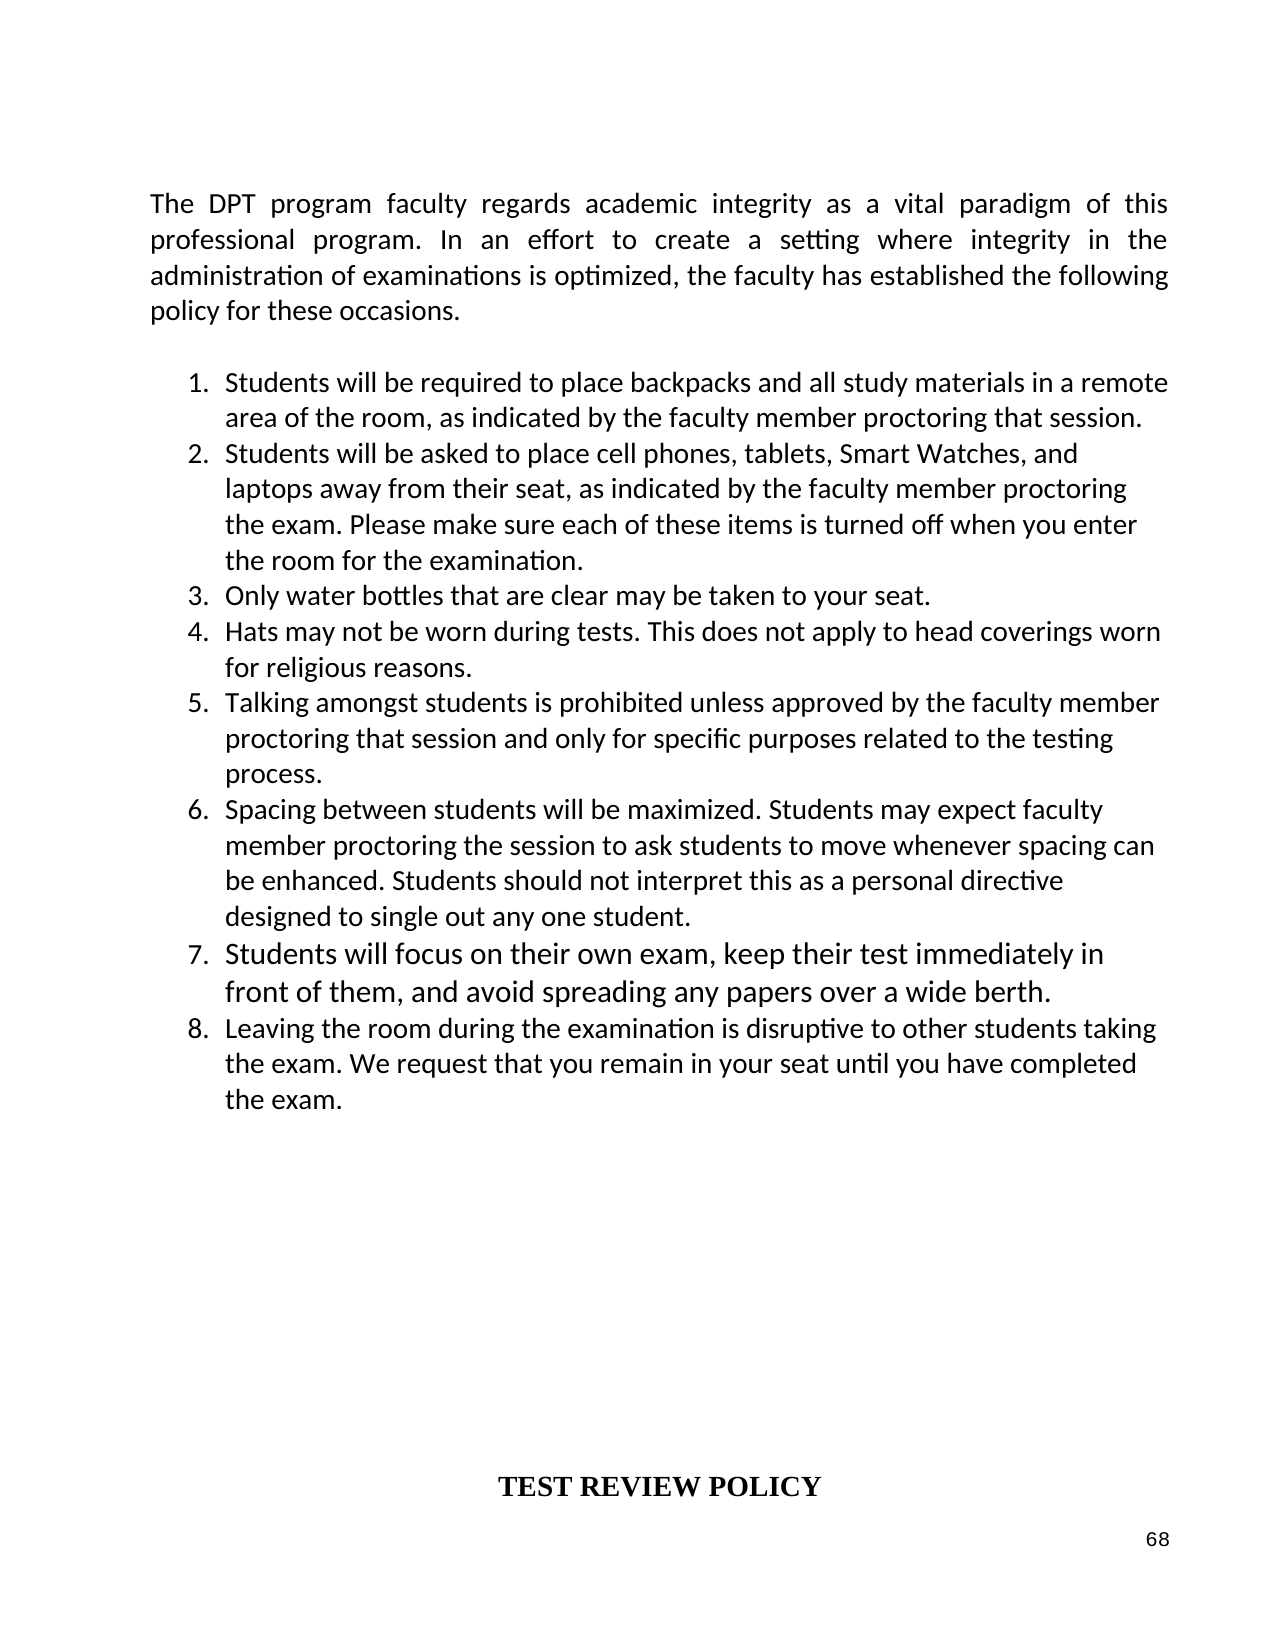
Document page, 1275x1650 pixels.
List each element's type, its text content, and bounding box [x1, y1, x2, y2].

list Only water bottles that are clear may be taken to your seat. [187, 577, 1170, 613]
list Students will focus on their own exam, keep their test immediately in front of them, and avoid spreading any papers over a wide berth. [187, 934, 1170, 1010]
list Students will be required to place backpacks and all study materials in a remote area of the room, as indicated by the faculty member proctoring that session. [187, 364, 1170, 435]
text The DPT program faculty regards academic integrity as a vital paradigm of this professional program. In an effort to create a setting where integrity in the administration of examinations is optimized, the faculty has established the following policy for these occasions. [150, 186, 1170, 328]
list Talking amongst students is prohibited unless approved by the faculty member proctoring that session and only for specific purposes related to the testing process. [187, 684, 1170, 791]
list Leaving the room during the examination is disruptive to other students taking the exam. We request that you remain in your seat until you have completed the exam. [187, 1010, 1170, 1117]
text TEST REVIEW POLICY [150, 1469, 1170, 1502]
list Spacing between students will be maximized. Students may expect faculty member proctoring the session to ask students to move whenever spacing can be enhanced. Students should not interpret this as a personal directive designed to single out any one student. [187, 791, 1170, 934]
list Students will be asked to place cell phones, tablets, Smart Watches, and laptops away from their seat, as indicated by the faculty member proctoring the exam. Please make sure each of these items is turned off when you enter the room for the examination. [187, 435, 1170, 577]
list Hats may not be worn during tests. This does not apply to head coverings worn for religious reasons. [187, 613, 1170, 684]
